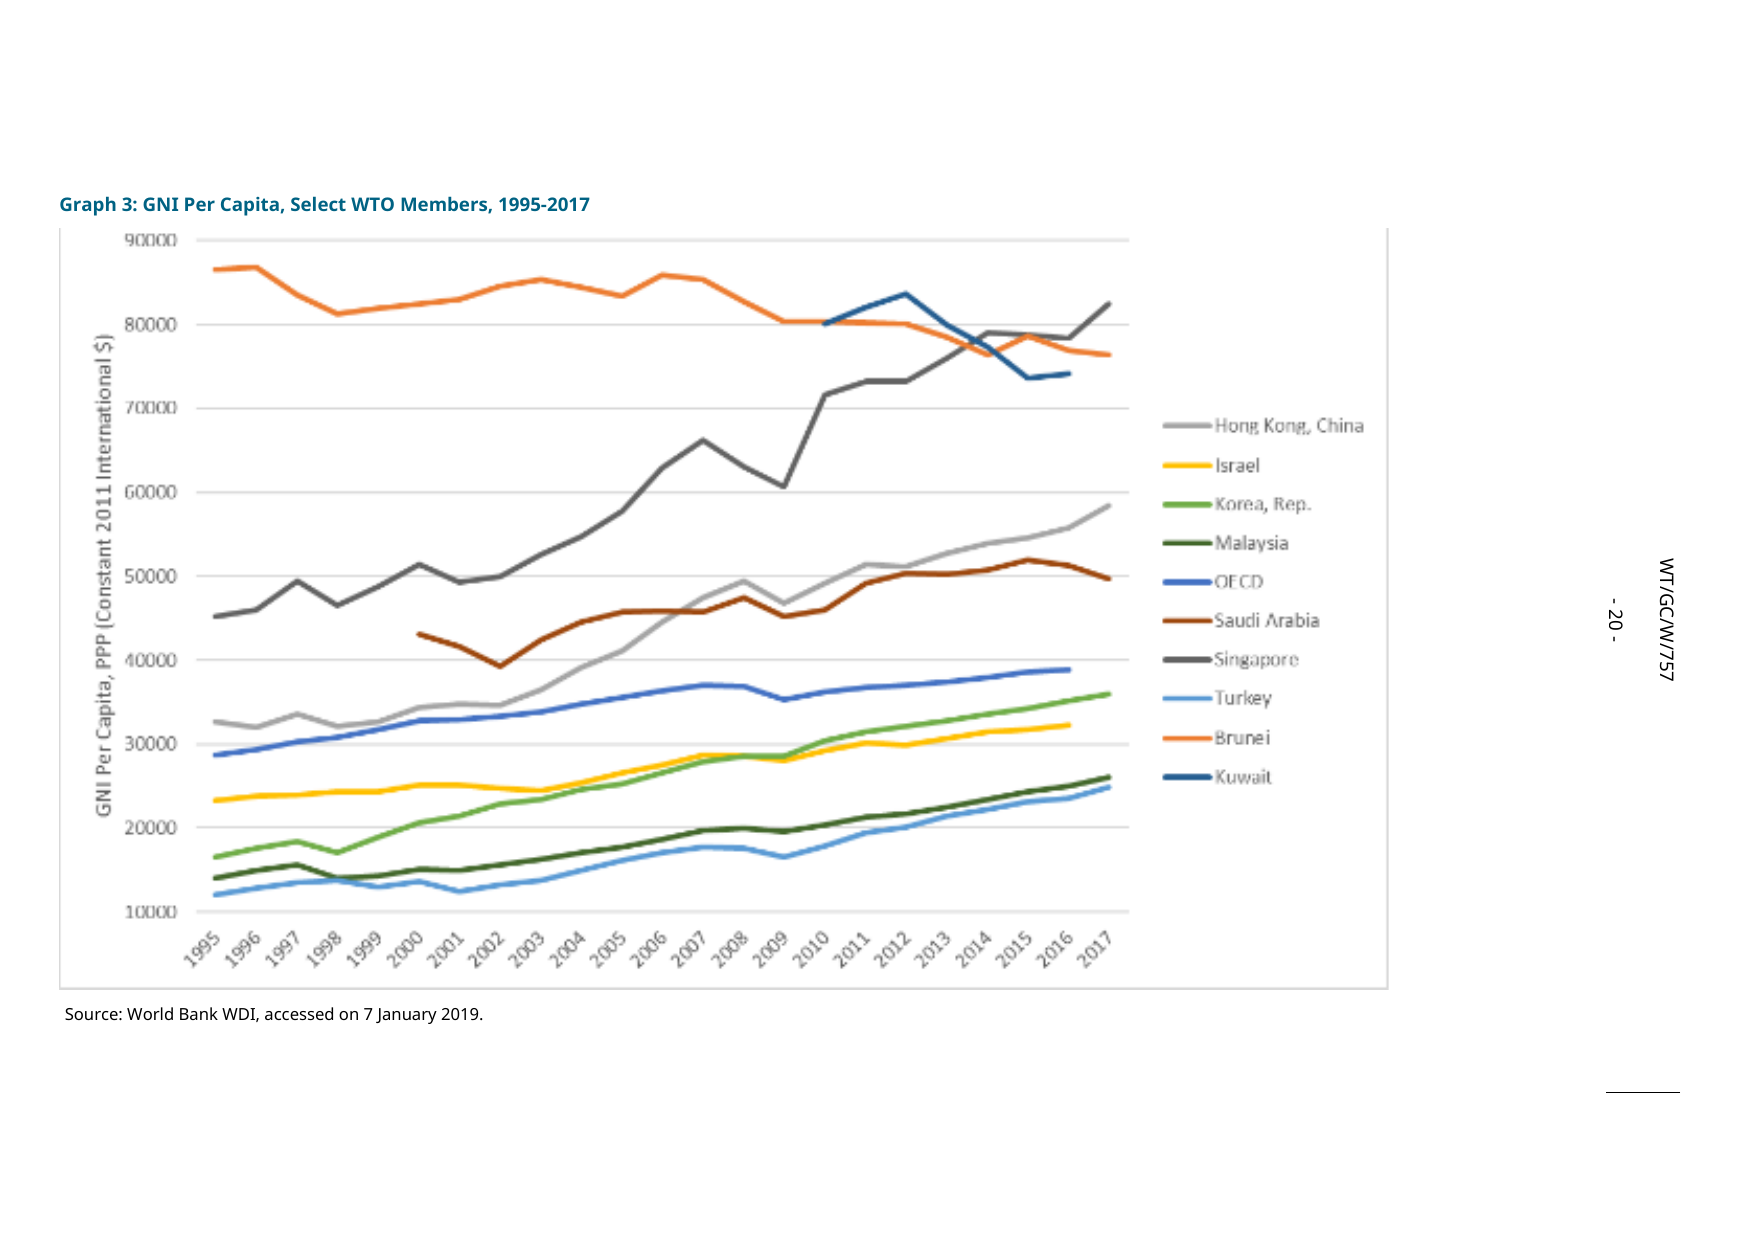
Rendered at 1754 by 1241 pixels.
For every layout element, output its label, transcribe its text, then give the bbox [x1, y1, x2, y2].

text Source: World Bank WDI, accessed on 7 January 2019. [59, 1002, 1577, 1025]
text Graph 3: GNI Per Capita, Select WTO Members, 1995-2017 [59, 191, 1577, 216]
picture [59, 228, 1389, 990]
